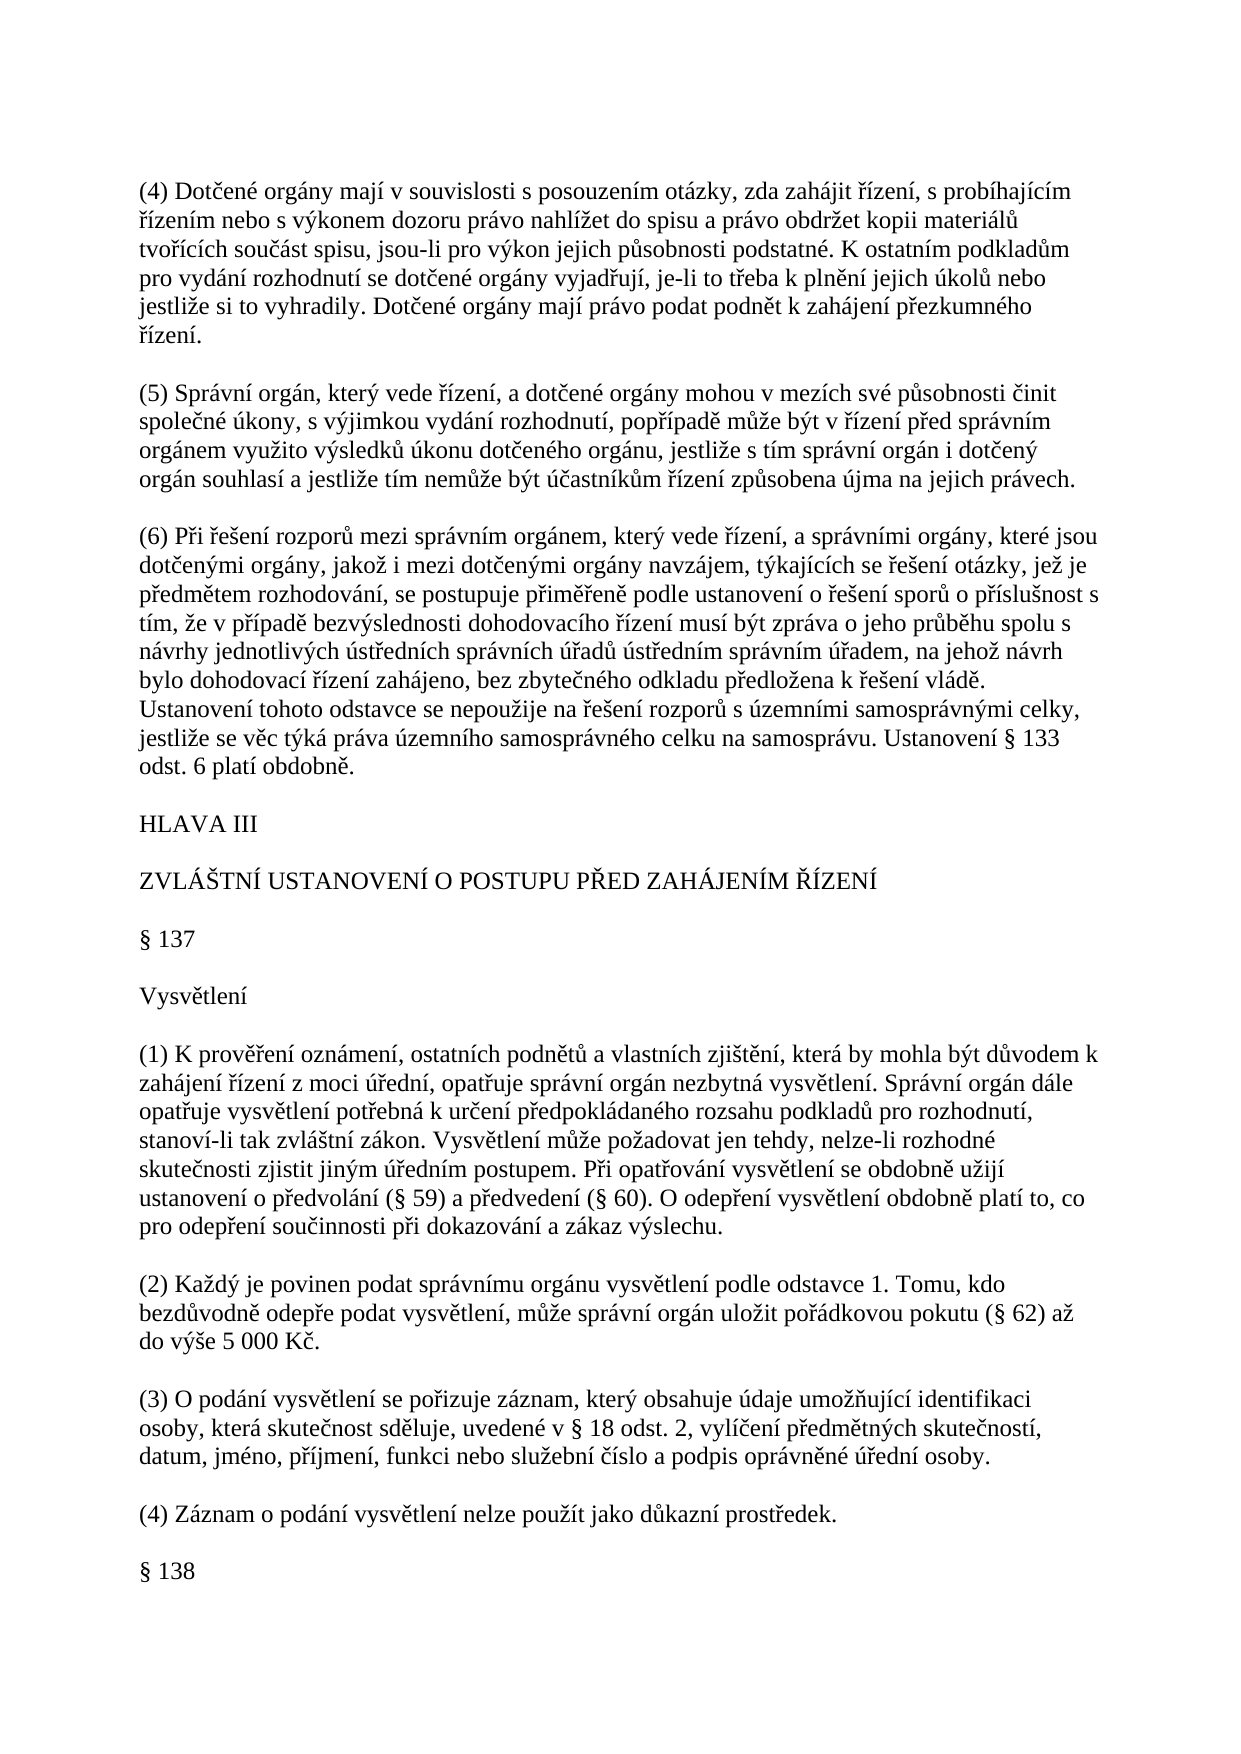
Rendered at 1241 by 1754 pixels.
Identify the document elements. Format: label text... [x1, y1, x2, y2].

text (3) O podání vysvětlení se pořizuje záznam, který obsahuje údaje umožňující identifikaci osoby, která skutečnost sděluje, uvedené v § 18 odst. 2, vylíčení předmětných skutečností, datum, jméno, příjmení, funkci nebo služební číslo a podpis oprávněné úřední osoby. [139, 1384, 1101, 1470]
text § 137 [139, 924, 1101, 953]
text (5) Správní orgán, který vede řízení, a dotčené orgány mohou v mezích své působnosti činit společné úkony, s výjimkou vydání rozhodnutí, popřípadě může být v řízení před správním orgánem využito výsledků úkonu dotčeného orgánu, jestliže s tím správní orgán i dotčený orgán souhlasí a jestliže tím nemůže být účastníkům řízení způsobena újma na jejich právech. [139, 378, 1101, 493]
text (2) Každý je povinen podat správnímu orgánu vysvětlení podle odstavce 1. Tomu, kdo bezdůvodně odepře podat vysvětlení, může správní orgán uložit pořádkovou pokutu (§ 62) až do výše 5 000 Kč. [139, 1269, 1101, 1355]
text HLAVA III [139, 809, 1101, 838]
text (6) Při řešení rozporů mezi správním orgánem, který vede řízení, a správními orgány, které jsou dotčenými orgány, jakož i mezi dotčenými orgány navzájem, týkajících se řešení otázky, jež je předmětem rozhodování, se postupuje přiměřeně podle ustanovení o řešení sporů o příslušnost s tím, že v případě bezvýslednosti dohodovacího řízení musí být zpráva o jeho průběhu spolu s návrhy jednotlivých ústředních správních úřadů ústředním správním úřadem, na jehož návrh bylo dohodovací řízení zahájeno, bez zbytečného odkladu předložena k řešení vládě. Ustanovení tohoto odstavce se nepoužije na řešení rozporů s územními samosprávnými celky, jestliže se věc týká práva územního samosprávného celku na samosprávu. Ustanovení § 133 odst. 6 platí obdobně. [139, 521, 1101, 780]
text (4) Dotčené orgány mají v souvislosti s posouzením otázky, zda zahájit řízení, s probíhajícím řízením nebo s výkonem dozoru právo nahlížet do spisu a právo obdržet kopii materiálů tvořících součást spisu, jsou-li pro výkon jejich působnosti podstatné. K ostatním podkladům pro vydání rozhodnutí se dotčené orgány vyjadřují, je-li to třeba k plnění jejich úkolů nebo jestliže si to vyhradily. Dotčené orgány mají právo podat podnět k zahájení přezkumného řízení. [139, 176, 1101, 349]
text (1) K prověření oznámení, ostatních podnětů a vlastních zjištění, která by mohla být důvodem k zahájení řízení z moci úřední, opatřuje správní orgán nezbytná vysvětlení. Správní orgán dále opatřuje vysvětlení potřebná k určení předpokládaného rozsahu podkladů pro rozhodnutí, stanoví-li tak zvláštní zákon. Vysvětlení může požadovat jen tehdy, nelze-li rozhodné skutečnosti zjistit jiným úředním postupem. Při opatřování vysvětlení se obdobně užijí ustanovení o předvolání (§ 59) a předvedení (§ 60). O odepření vysvětlení obdobně platí to, co pro odepření součinnosti při dokazování a zákaz výslechu. [139, 1039, 1101, 1240]
text ZVLÁŠTNÍ USTANOVENÍ O POSTUPU PŘED ZAHÁJENÍM ŘÍZENÍ [139, 866, 1101, 895]
text (4) Záznam o podání vysvětlení nelze použít jako důkazní prostředek. [139, 1499, 1101, 1528]
text Vysvětlení [139, 981, 1101, 1010]
text § 138 [139, 1556, 1101, 1585]
